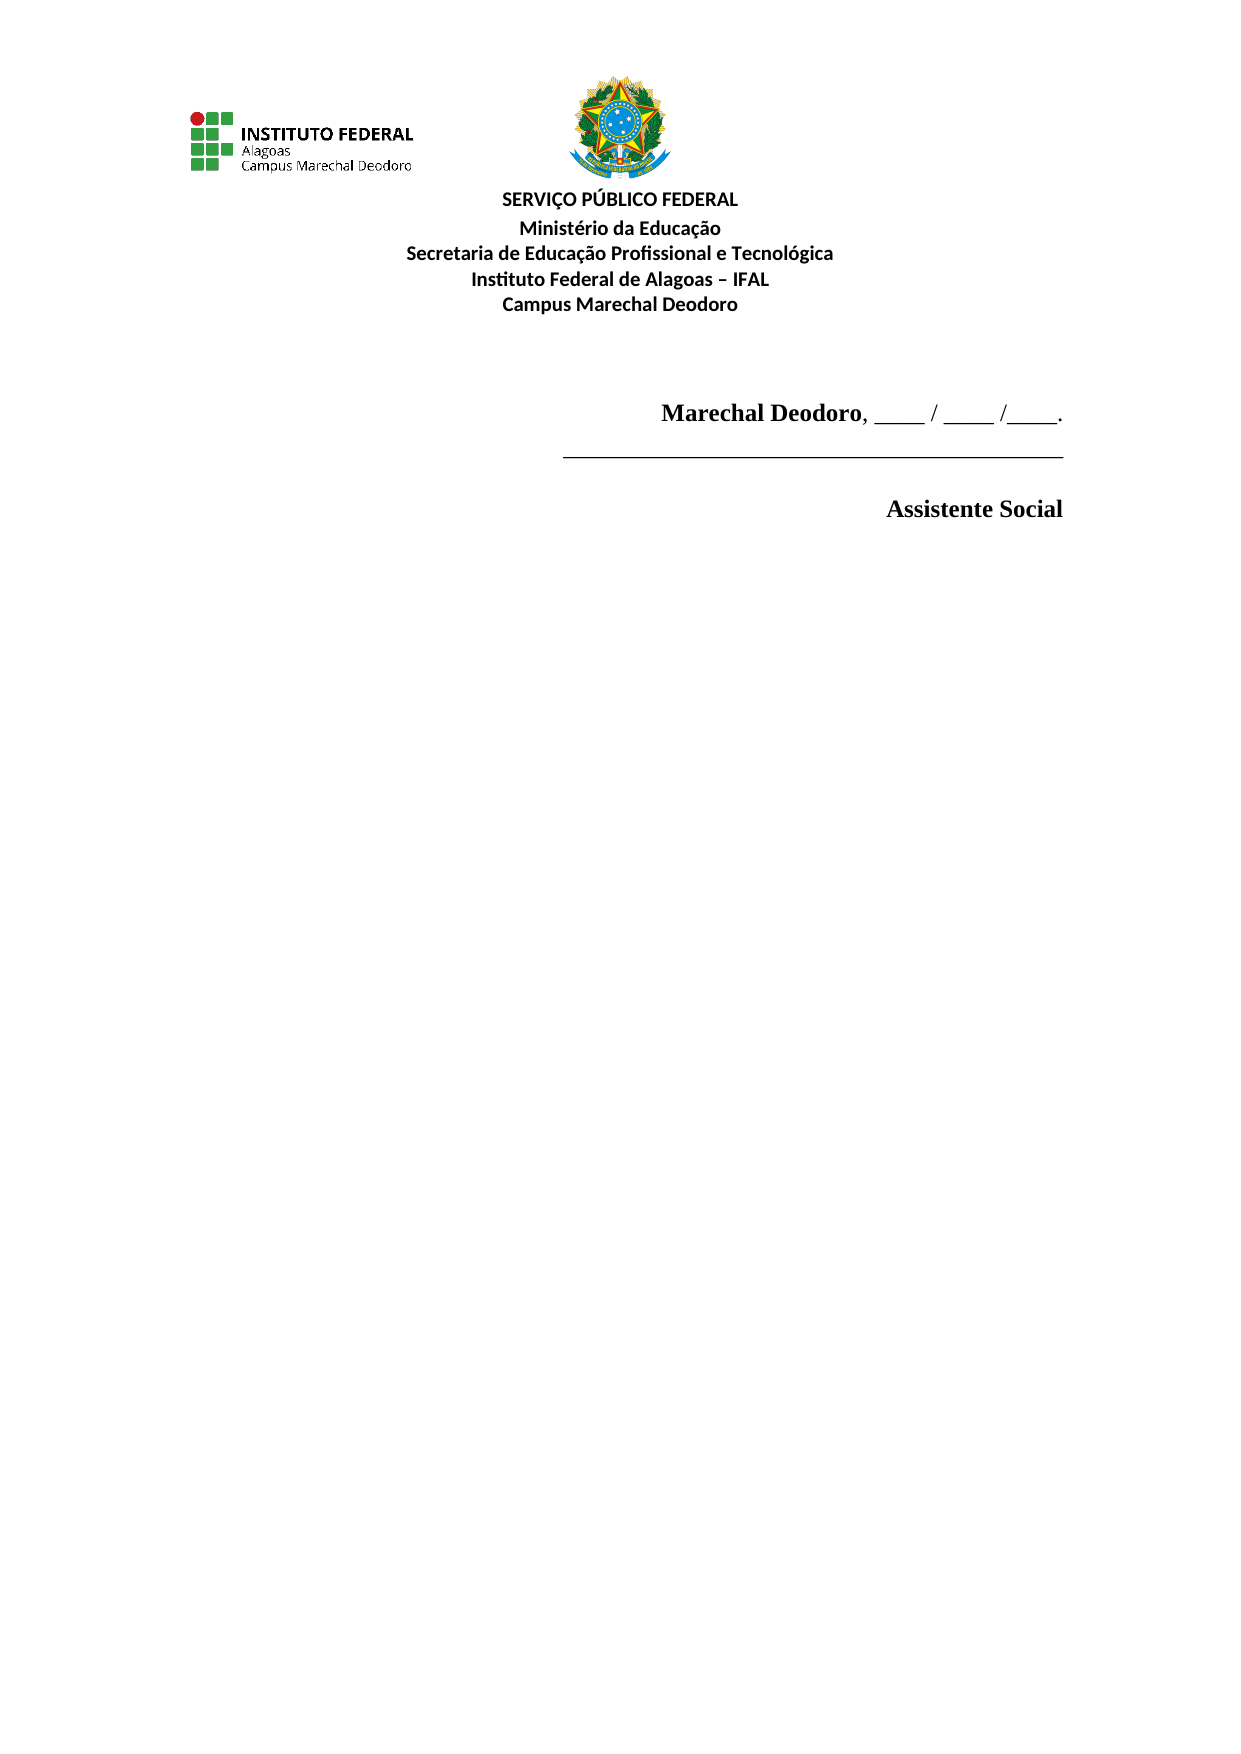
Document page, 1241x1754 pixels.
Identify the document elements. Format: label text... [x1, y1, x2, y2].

picture [565, 73, 675, 182]
text Marechal Deodoro, ____ / ____ /____. ________________________________________ [177, 398, 1063, 460]
text Assistente Social [177, 494, 1063, 522]
picture [182, 102, 423, 178]
